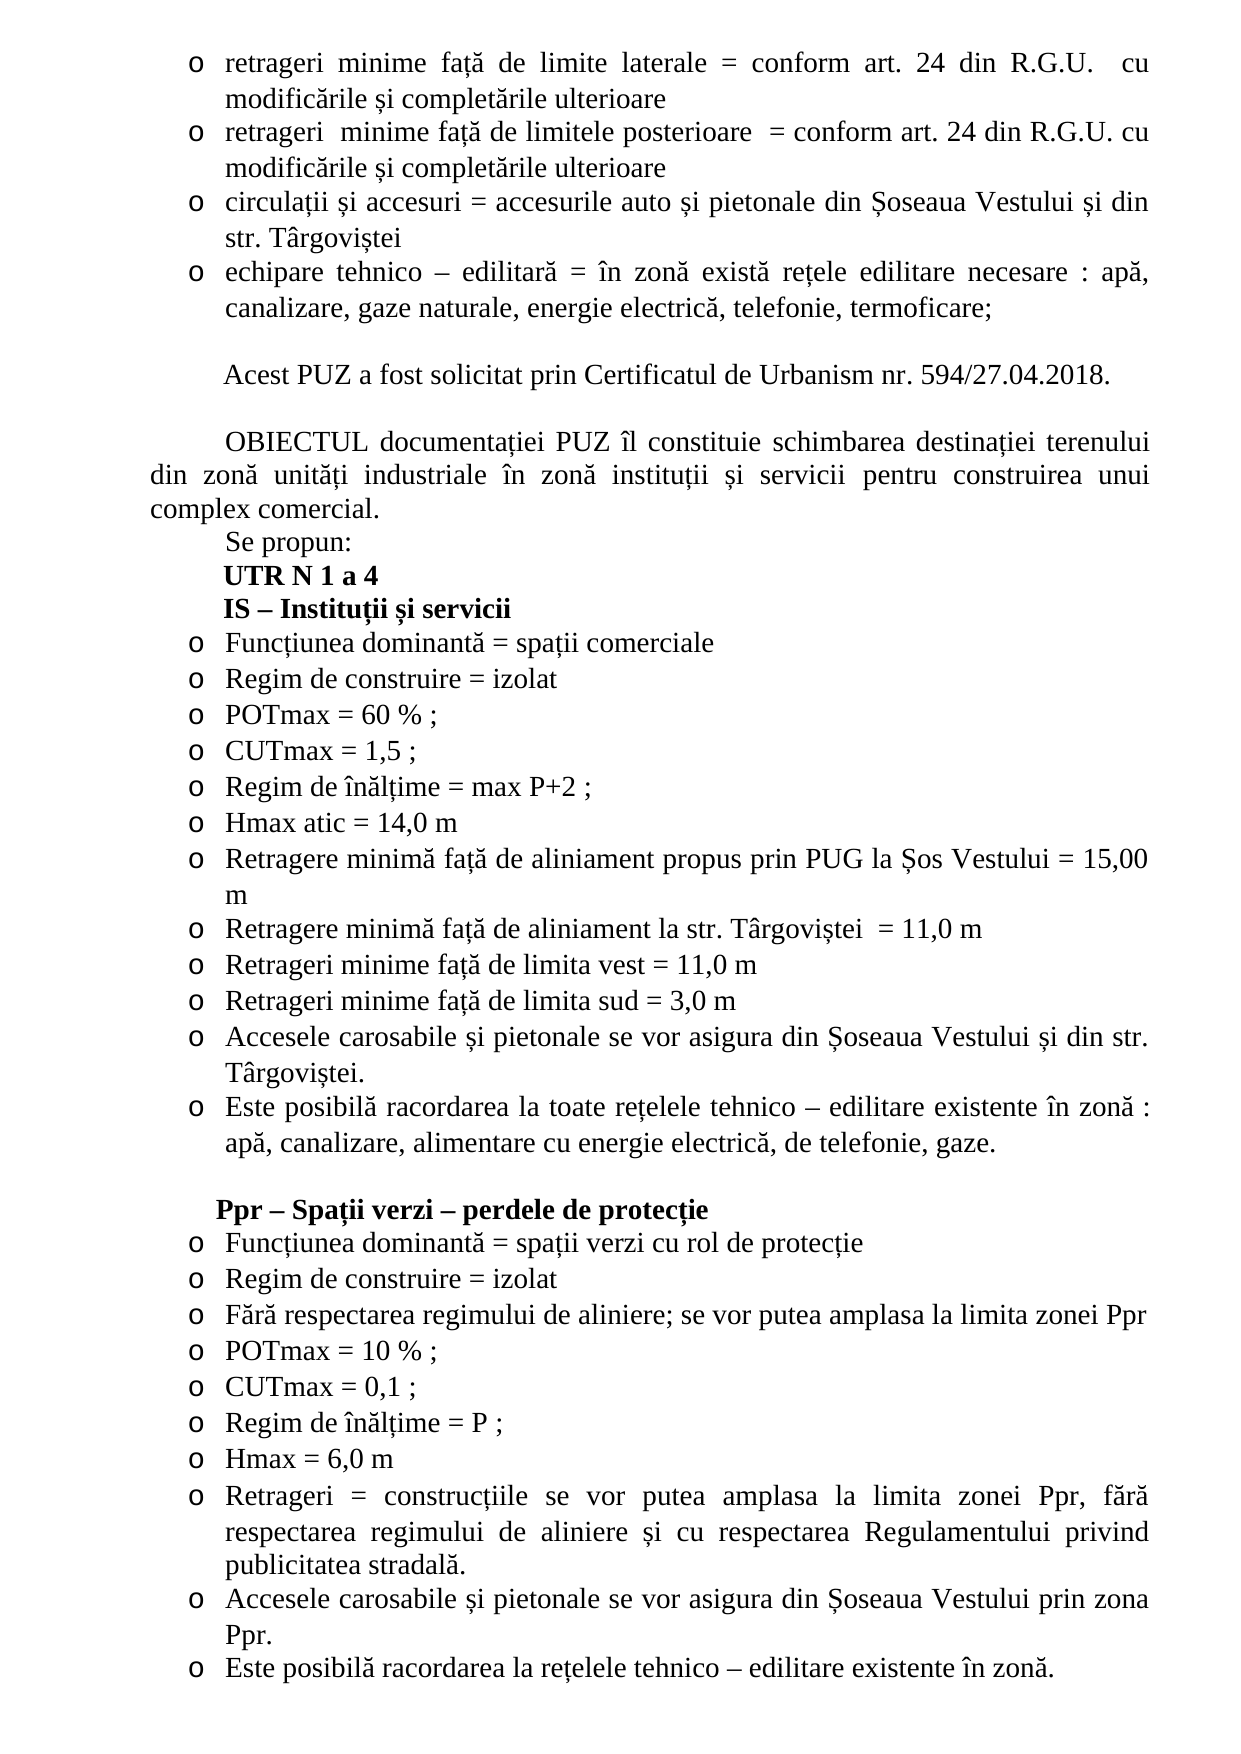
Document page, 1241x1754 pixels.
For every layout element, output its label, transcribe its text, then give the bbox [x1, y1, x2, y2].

list Regim de înălțime = max P+2 ; [187, 769, 1150, 805]
list Hmax = 6,0 m [187, 1442, 1150, 1478]
text OBIECTUL documentației PUZ îl constituie schimbarea destinației terenului din zonă unități industriale în zonă instituții și servicii pentru construirea unui complex comercial. [150, 424, 1150, 524]
list Fără respectarea regimului de aliniere; se vor putea amplasa la limita zonei Ppr [187, 1297, 1150, 1333]
list Regim de înălțime = P ; [187, 1406, 1150, 1442]
list Funcțiunea dominantă = spații verzi cu rol de protecție [187, 1225, 1150, 1261]
list Regim de construire = izolat [187, 661, 1150, 697]
list Retragere minimă față de aliniament propus prin PUG la Șos Vestului = 15,00 m [187, 841, 1150, 911]
text Se propun: [150, 524, 1150, 558]
list POTmax = 60 % ; [187, 697, 1150, 733]
list circulații și accesuri = accesurile auto și pietonale din Șoseaua Vestului și din str. Târgoviștei [187, 184, 1150, 254]
list Retrageri = construcțiile se vor putea amplasa la limita zonei Ppr, fără respectarea regimului de aliniere și cu respectarea Regulamentului privind publicitatea stradală. [187, 1478, 1150, 1581]
list Regim de construire = izolat [187, 1261, 1150, 1297]
list Funcțiunea dominantă = spații comerciale [187, 625, 1150, 661]
list CUTmax = 0,1 ; [187, 1369, 1150, 1406]
text Ppr – Spații verzi – perdele de protecție [150, 1192, 1150, 1225]
list POTmax = 10 % ; [187, 1333, 1150, 1369]
list Este posibilă racordarea la rețelele tehnico – edilitare existente în zonă. [187, 1650, 1150, 1686]
list Este posibilă racordarea la toate rețelele tehnico – edilitare existente în zonă : apă, canalizare, alimentare cu energie electrică, de telefonie, gaze. [187, 1089, 1150, 1158]
text Acest PUZ a fost solicitat prin Certificatul de Urbanism nr. 594/27.04.2018. [150, 357, 1150, 390]
list retrageri minime față de limitele posterioare = conform art. 24 din R.G.U. cu modificările și completările ulterioare [187, 114, 1150, 184]
list Retrageri minime față de limita vest = 11,0 m [187, 947, 1150, 983]
list echipare tehnico – edilitară = în zonă există rețele edilitare necesare : apă, canalizare, gaze naturale, energie electrică, telefonie, termoficare; [187, 254, 1150, 323]
list Retragere minimă față de aliniament la str. Târgoviștei = 11,0 m [187, 911, 1150, 947]
list Accesele carosabile și pietonale se vor asigura din Șoseaua Vestului și din str. Târgoviștei. [187, 1019, 1150, 1089]
list Retrageri minime față de limita sud = 3,0 m [187, 983, 1150, 1019]
text IS – Instituții și servicii [150, 592, 1150, 625]
list retrageri minime față de limite laterale = conform art. 24 din R.G.U. cu modificările și completările ulterioare [187, 45, 1150, 114]
list Hmax atic = 14,0 m [187, 805, 1150, 841]
text UTR N 1 a 4 [150, 558, 1150, 592]
list CUTmax = 1,5 ; [187, 733, 1150, 769]
list Accesele carosabile și pietonale se vor asigura din Șoseaua Vestului prin zona Ppr. [187, 1581, 1150, 1650]
